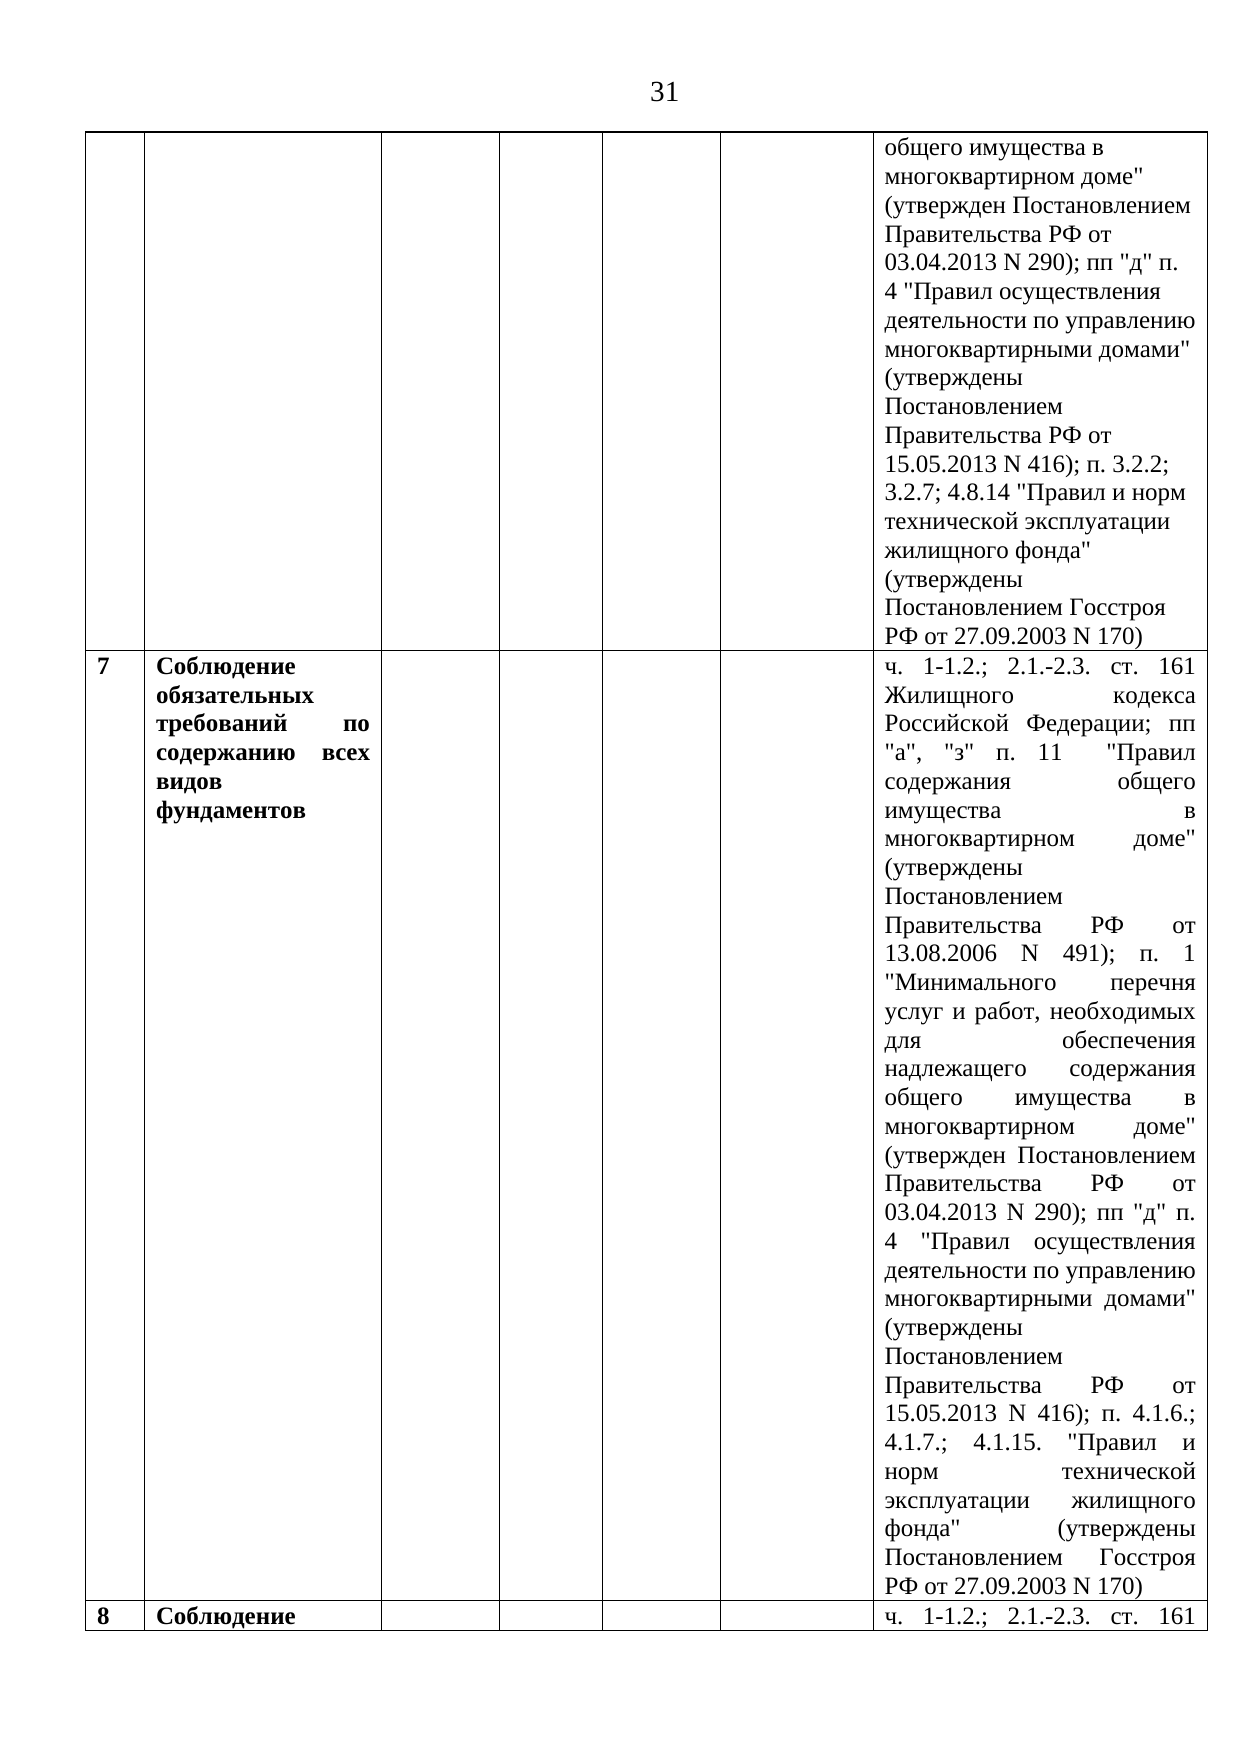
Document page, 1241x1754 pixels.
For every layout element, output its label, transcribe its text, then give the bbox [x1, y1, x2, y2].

table_cell [721, 1601, 873, 1629]
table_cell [145, 1601, 381, 1629]
table_cell [382, 133, 499, 650]
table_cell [145, 133, 381, 650]
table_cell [874, 133, 1207, 650]
table_cell [500, 133, 602, 650]
table_cell [382, 651, 499, 1600]
table_cell 6 [86, 133, 144, 650]
table_cell [382, 1601, 499, 1629]
table_cell 7 [86, 651, 144, 1600]
table_cell [721, 651, 873, 1600]
table_cell [603, 1601, 720, 1629]
table_cell ч. 1-1.2.; 2.1.-2.3. ст. 161 Жилищного кодекса Российской Федерации; пп "а", "з" п. 11 "Правил содержания общего имущества в многоквартирном доме" (утверждены Постановлением Правительства РФ от 13.08.2006 N 491); п. 1 "Минимального перечня услуг и работ, необходимых для обеспечения надлежащего содержания общего имущества в многоквартирном доме" (утвержден Постановлением Правительства РФ от 03.04.2013 N 290); пп "д" п. 4 "Правил осуществления деятельности по управлению многоквартирными домами" (утверждены Постановлением Правительства РФ от 15.05.2013 N 416); п. 4.1.6.; 4.1.7.; 4.1.15. "Правил и норм технической эксплуатации жилищного фонда" (утверждены Постановлением Госстроя РФ от 27.09.2003 N 170) [874, 651, 1207, 1600]
table_cell 8 [86, 1601, 144, 1629]
table_cell Соблюдение обязательных требований по содержанию всех видов фундаментов [145, 651, 381, 1600]
table_cell [500, 651, 602, 1600]
table_cell [500, 1601, 602, 1629]
table_cell [603, 651, 720, 1600]
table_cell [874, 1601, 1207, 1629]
table_cell [603, 133, 720, 650]
table_cell [721, 133, 873, 650]
